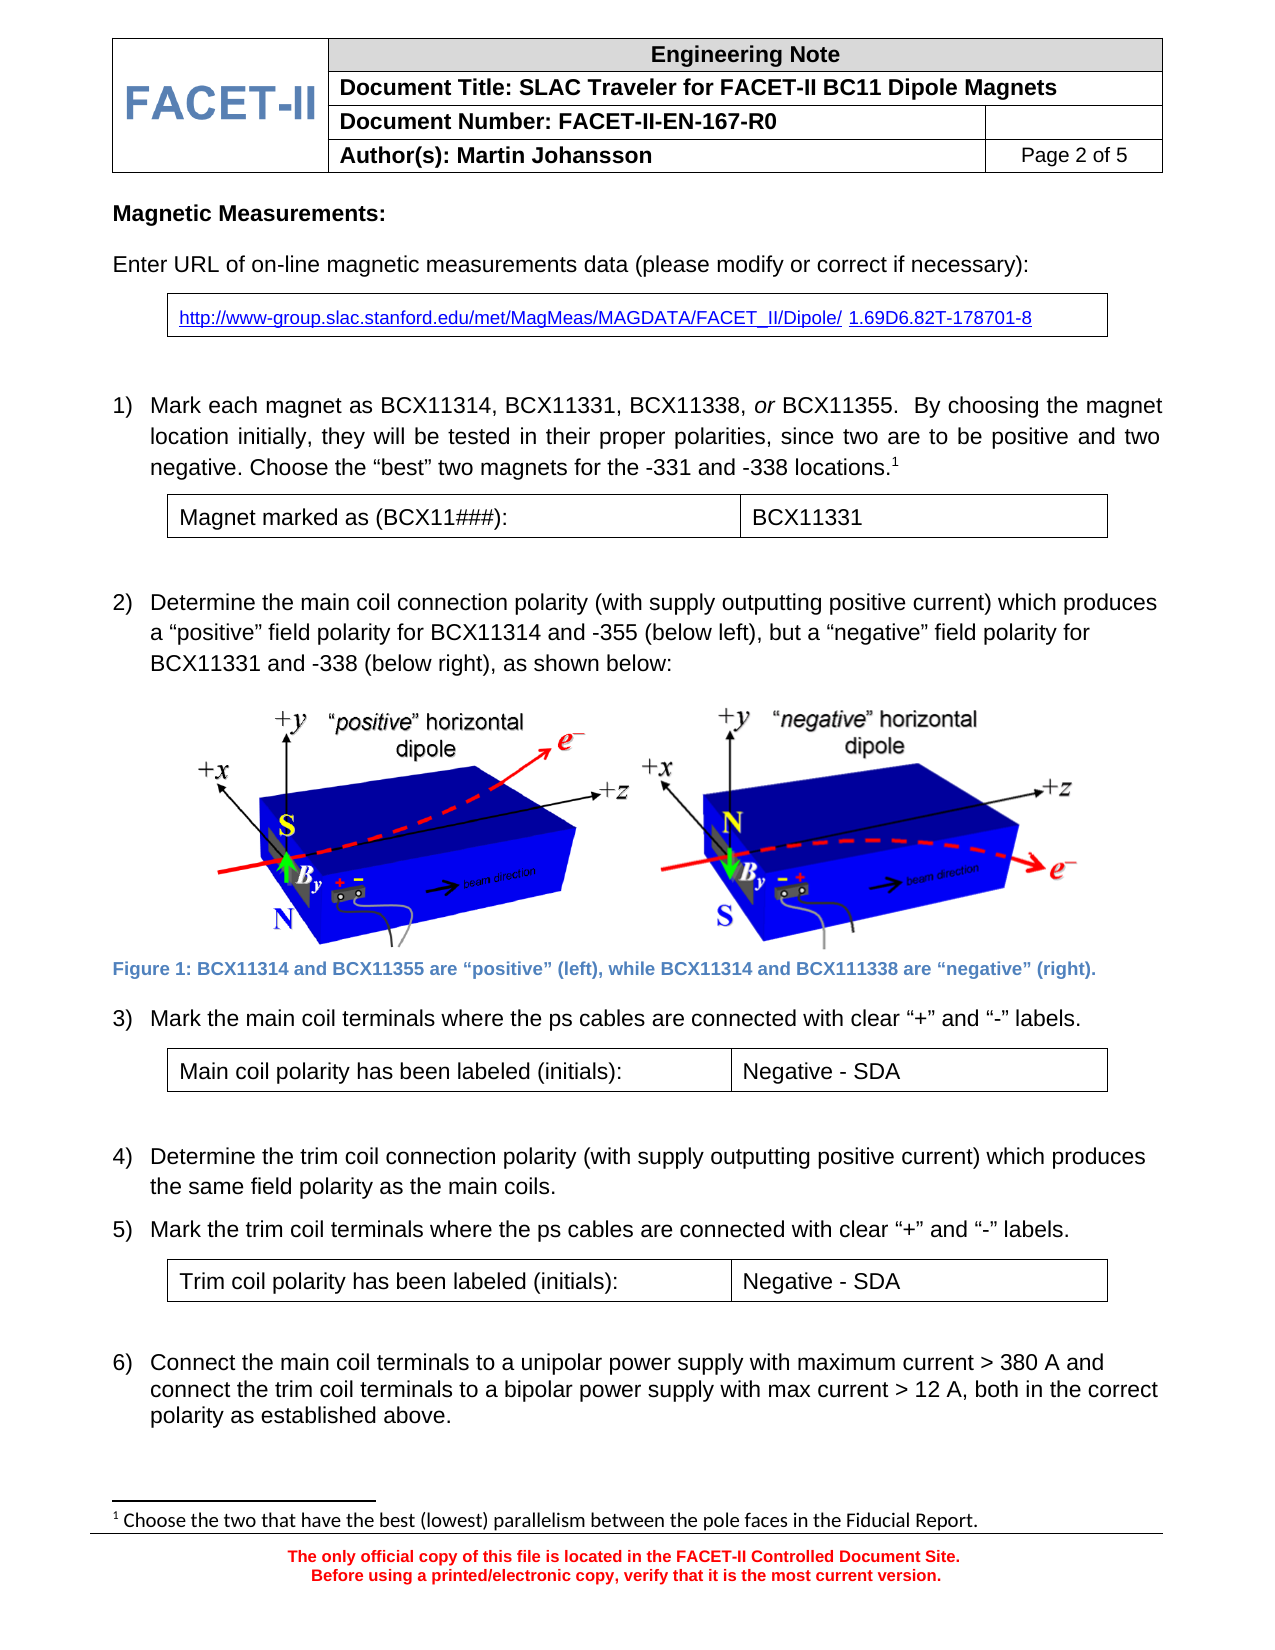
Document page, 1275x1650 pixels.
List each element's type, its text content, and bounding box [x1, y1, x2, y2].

table_header Main coil polarity has been labeled (initials): [168, 1049, 731, 1091]
list Determine the trim coil connection polarity (with supply outputting positive current) which produces the same field polarity as the main coils. [112, 1143, 1162, 1199]
list Determine the main coil connection polarity (with supply outputting positive current) which produces a “positive” field polarity for BCX11314 and -355 (below left), but a “negative” field polarity for BCX11331 and -338 (below right), as shown below: [112, 589, 1162, 676]
table_header Negative - SDA [732, 1260, 1107, 1301]
table_header Trim coil polarity has been labeled (initials): [168, 1260, 731, 1301]
list Mark the main coil terminals where the ps cables are connected with clear “+” and “-” labels. [112, 1005, 1162, 1032]
table_header BCX11331 [741, 495, 1107, 537]
text Enter URL of on-line magnetic measurements data (please modify or correct if necessary): [112, 251, 1162, 277]
list Mark each magnet as BCX11314, BCX11331, BCX11338, or BCX11355. By choosing the magnet location initially, they will be tested in their proper polarities, since two are to be positive and two negative. Choose the “best” two magnets for the -331 and -338 locations. [112, 388, 1162, 482]
picture [192, 700, 1083, 954]
table_header Negative - SDA [732, 1049, 1107, 1091]
picture [123, 82, 317, 127]
list Connect the main coil terminals to a unipolar power supply with maximum current > 380 A and connect the trim coil terminals to a bipolar power supply with max current > 12 A, both in the correct polarity as established above. [112, 1349, 1162, 1428]
text Magnetic Measurements: [112, 199, 1162, 226]
table_header Magnet marked as (BCX11###): [168, 495, 740, 537]
list Mark the trim coil terminals where the ps cables are connected with clear “+” and “-” labels. [112, 1216, 1162, 1242]
table_header http://www-group.slac.stanford.edu/met/MagMeas/MAGDATA/FACET_II/Dipole/ 1.69D6.82T-178701-8 [168, 294, 1107, 336]
